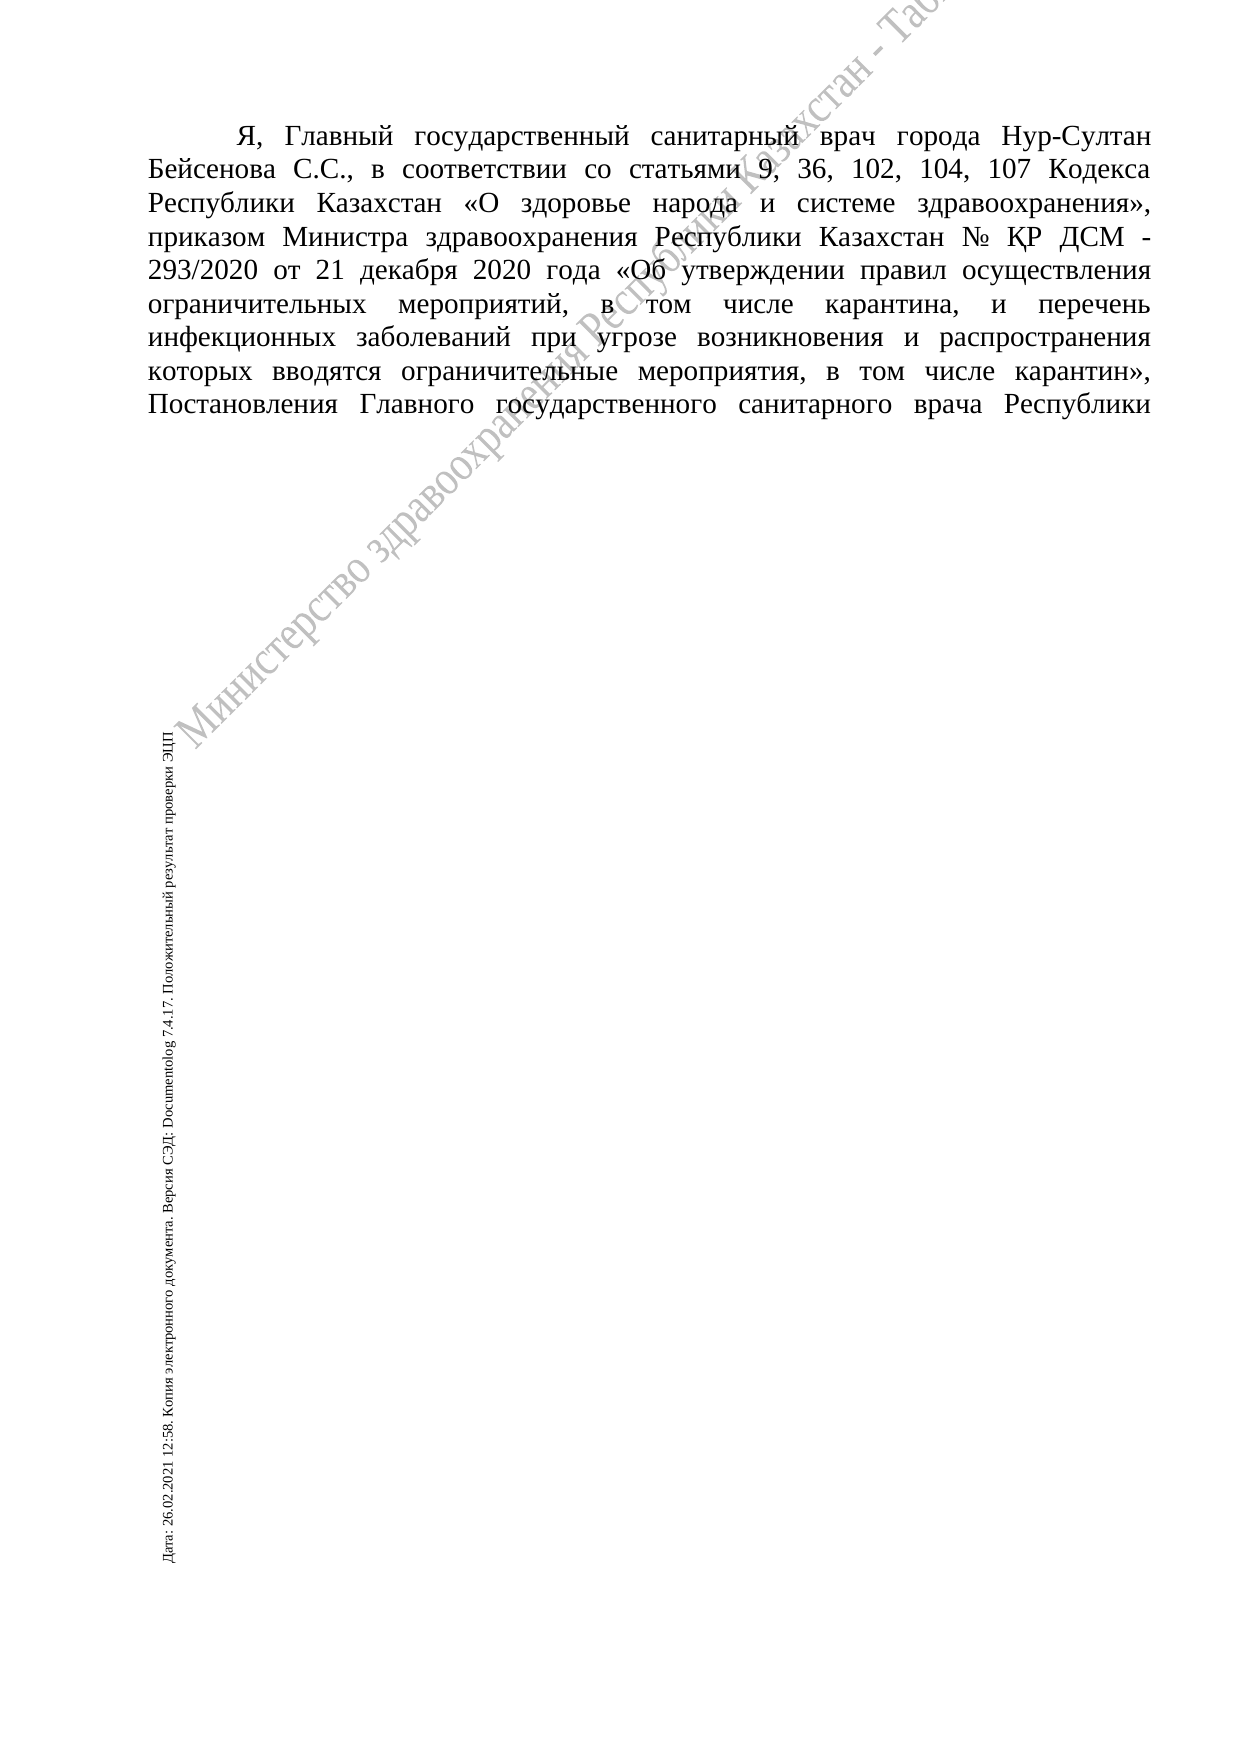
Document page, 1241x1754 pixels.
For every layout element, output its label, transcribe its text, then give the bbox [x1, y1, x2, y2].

text Я, Главный государственный санитарный врач города Нур-Султан Бейсенова С.С., в соответствии со статьями 9, 36, 102, 104, 107 Кодекса Республики Казахстан «О здоровье народа и системе здравоохранения», приказом Министра здравоохранения Республики Казахстан № ҚР ДСМ -293/2020 от 21 декабря 2020 года «Об утверждении правил осуществления ограничительных мероприятий, в том числе карантина, и перечень инфекционных заболеваний при угрозе возникновения и распространения которых вводятся ограничительные мероприятия, в том числе карантин», Постановления Главного государственного санитарного врача Республики Казахстан «О дальнейшем усилении мер по предупреждению заболеваний коронавирусной инфекцией среди населения Республики Казахстан» от 25 декабря 2020 года № 67, Постановления Главного государственного санитарного врача Республики Казахстан «Об ограничительных карантинных мерах и поэтапном их смягчении» от 25 декабря 2020 года № 68, с учетом снижения регистрации случаев заболеваемости коронавирусной инфекцией среди населения, ПОСТАНОВЛЯЮ: [148, 118, 1152, 420]
